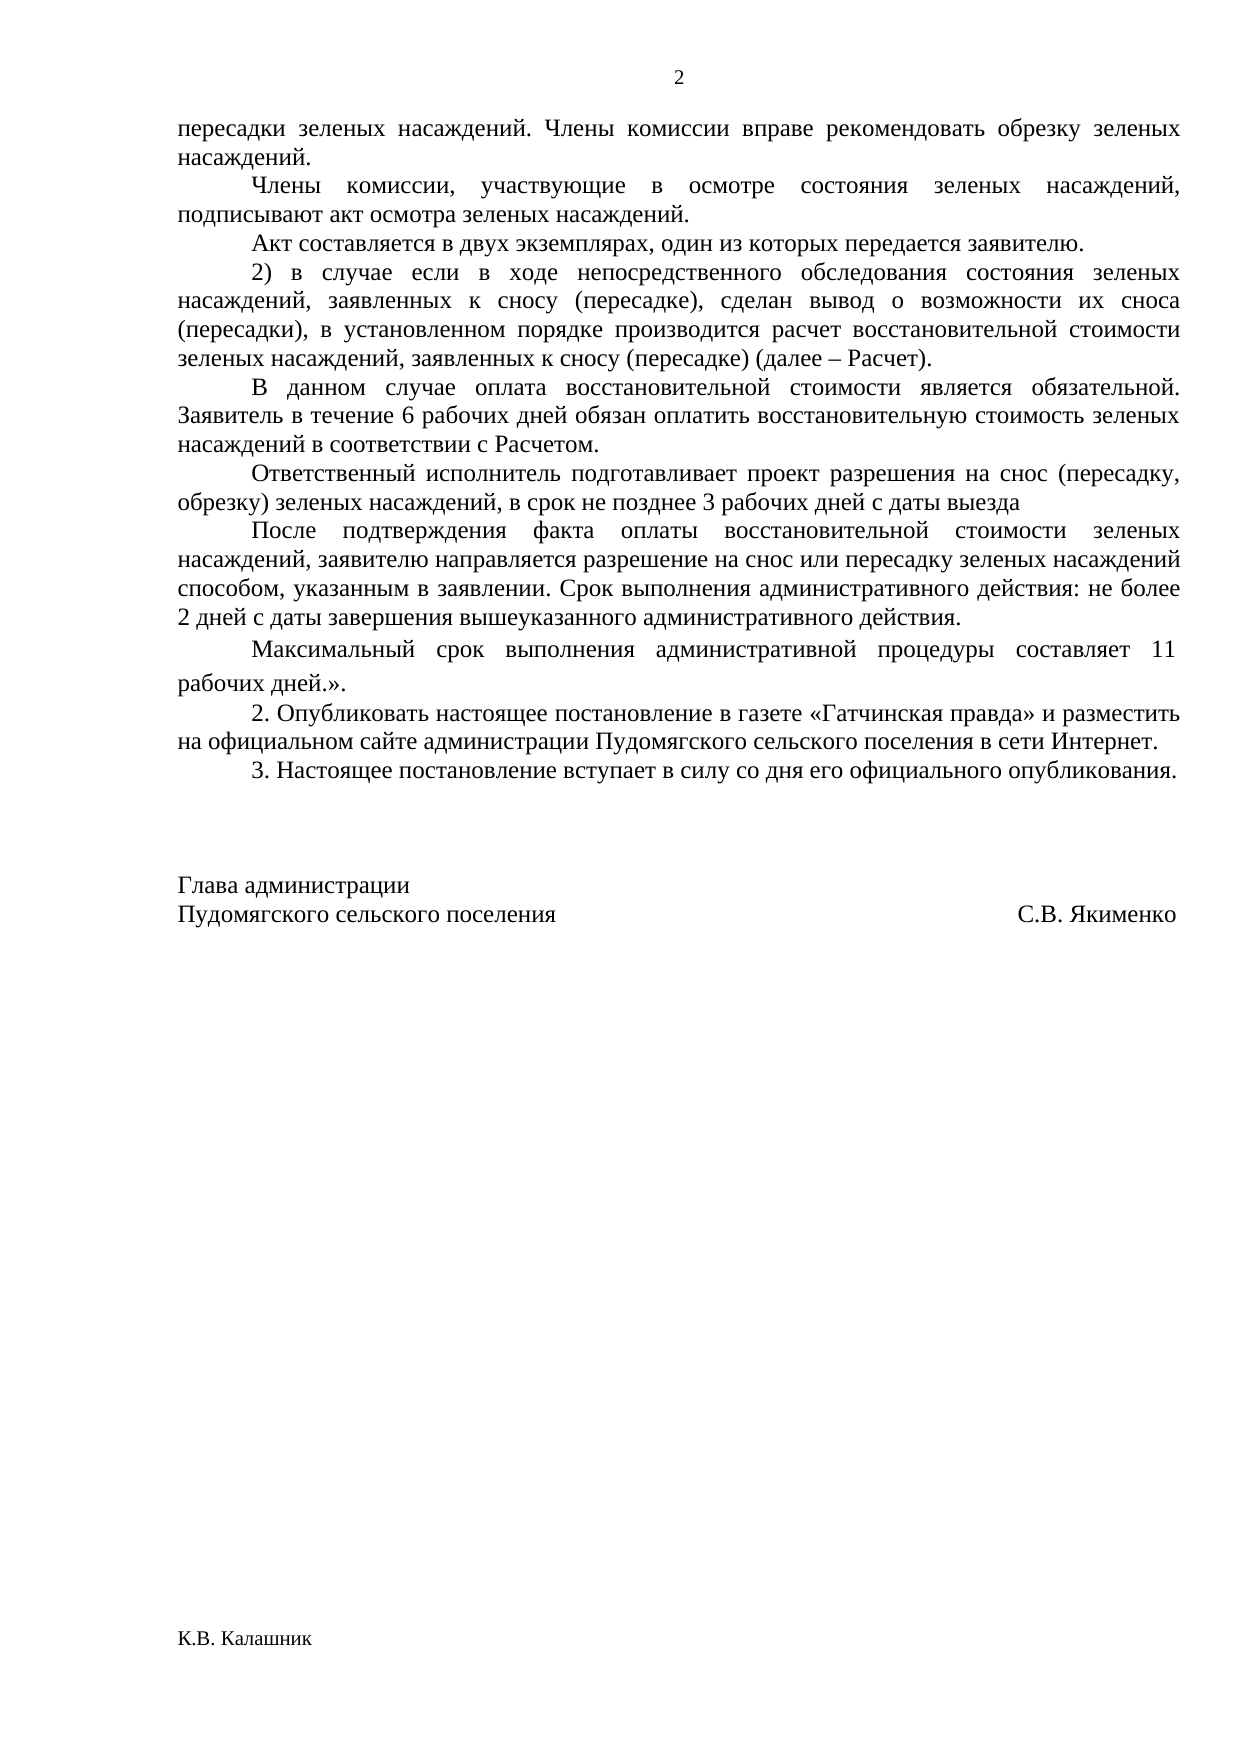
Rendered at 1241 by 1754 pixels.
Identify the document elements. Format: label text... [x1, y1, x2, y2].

text К.В. Калашник [177, 1626, 1181, 1649]
text Глава администрации [177, 870, 1181, 899]
text Акт составляется в двух экземплярах, один из которых передается заявителю. [177, 228, 1181, 257]
text 3. Настоящее постановление вступает в силу со дня его официального опубликования. [177, 755, 1181, 784]
text В данном случае оплата восстановительной стоимости является обязательной. Заявитель в течение 6 рабочих дней обязан оплатить восстановительную стоимость зеленых насаждений в соответствии с Расчетом. [177, 372, 1181, 458]
text Ответственный исполнитель подготавливает проект разрешения на снос (пересадку, обрезку) зеленых насаждений, в срок не позднее 3 рабочих дней с даты выезда [177, 458, 1181, 516]
text 2. Опубликовать настоящее постановление в газете «Гатчинская правда» и разместить на официальном сайте администрации Пудомягского сельского поселения в сети Интернет. [177, 698, 1181, 755]
text После подтверждения факта оплаты восстановительной стоимости зеленых насаждений, заявителю направляется разрешение на снос или пересадку зеленых насаждений способом, указанным в заявлении. Срок выполнения административного действия: не более 2 дней с даты завершения вышеуказанного административного действия. [177, 516, 1181, 631]
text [177, 113, 1181, 171]
text 2) в случае если в ходе непосредственного обследования состояния зеленых насаждений, заявленных к сносу (пересадке), сделан вывод о возможности их сноса (пересадки), в установленном порядке производится расчет восстановительной стоимости зеленых насаждений, заявленных к сносу (пересадке) (далее – Расчет). [177, 257, 1181, 372]
text Пудомягского сельского поселения С.В. Якименко [177, 899, 1181, 928]
text Максимальный срок выполнения административной процедуры составляет 11 рабочих дней.». [177, 631, 1177, 698]
text Члены комиссии, участвующие в осмотре состояния зеленых насаждений, подписывают акт осмотра зеленых насаждений. [177, 171, 1181, 228]
